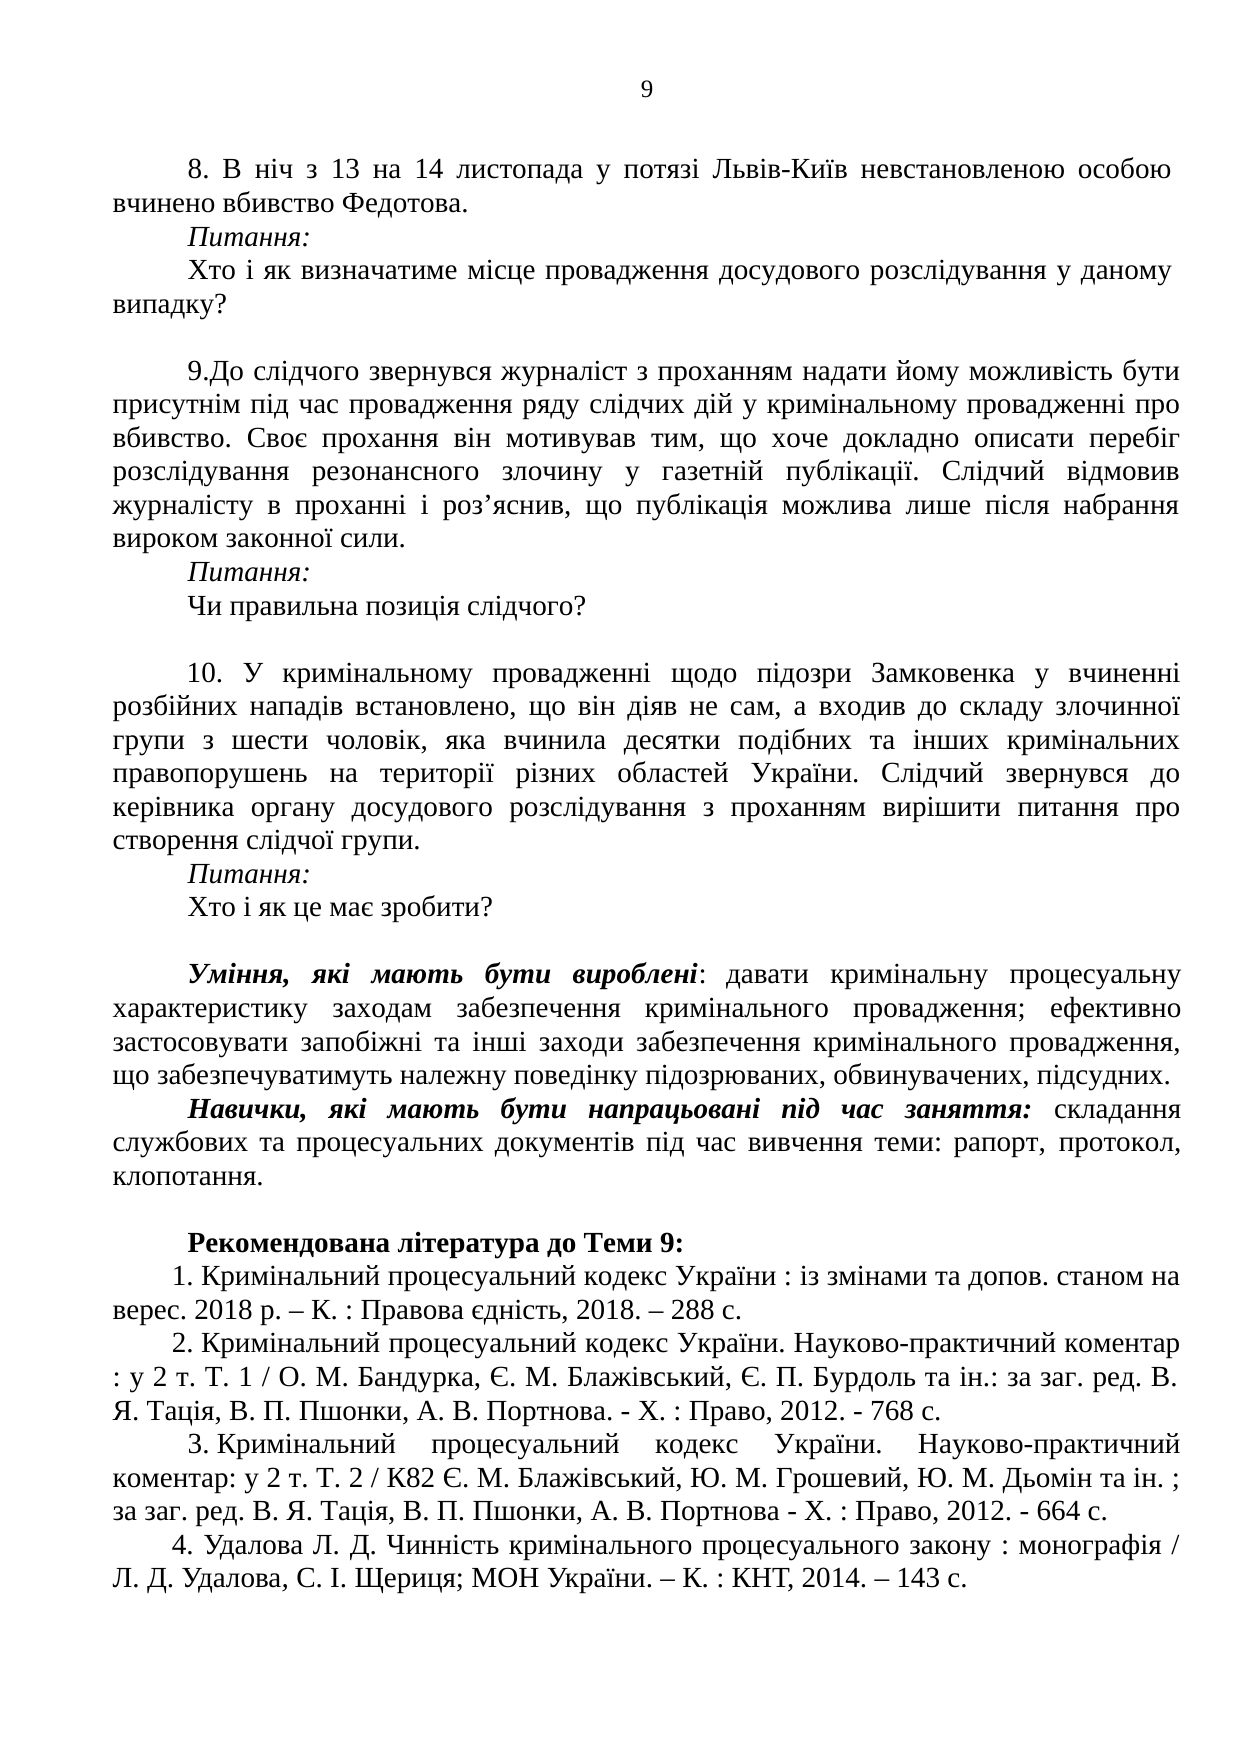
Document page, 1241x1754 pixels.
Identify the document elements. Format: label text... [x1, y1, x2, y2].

text Уміння, які мають бути вироблені: давати кримінальну процесуальну характеристику заходам забезпечення кримінального провадження; ефективно застосовувати запобіжні та інші заходи забезпечення кримінального провадження, що забезпечуватимуть належну поведінку підозрюваних, обвинувачених, підсудних. [112, 957, 1181, 1091]
text 4. Удалова Л. Д. Чинність кримінального процесуального закону : монографія / Л. Д. Удалова, С. І. Щериця; МОН України. – К. : КНТ, 2014. – 143 с. [112, 1527, 1181, 1594]
text Питання: [112, 554, 1181, 588]
text 1. Кримінальний процесуальний кодекс України : із змінами та допов. станом на верес. 2018 р. – К. : Правова єдність, 2018. – 288 с. [112, 1258, 1181, 1326]
text Навички, які мають бути напрацьовані під час заняття: складання службових та процесуальних документів під час вивчення теми: рапорт, протокол, клопотання. [112, 1091, 1181, 1191]
text Рекомендована література до Теми 9: [112, 1225, 1181, 1258]
text Питання: [112, 856, 1181, 889]
text 2. Кримінальний процесуальний кодекс України. Науково-практичний коментар : у 2 т. Т. 1 / О. М. Бандурка, Є. М. Блажівський, Є. П. Бурдоль та ін.: за заг. ред. В. Я. Тація, В. П. Пшонки, А. В. Портнова. - X. : Право, 2012. - 768 с. [112, 1326, 1181, 1426]
text 10. У кримінальному провадженні щодо підозри Замковенка у вчиненні розбійних нападів встановлено, що він діяв не сам, а входив до складу злочинної групи з шести чоловік, яка вчинила десятки подібних та інших кримінальних правопорушень на території різних областей України. Слідчий звернувся до керівника органу досудового розслідування з проханням вирішити питання про створення слідчої групи. [112, 655, 1181, 856]
text Чи правильна позиція слідчого? [142, 588, 1181, 621]
text 8. В ніч з 13 на 14 листопада у потязі Львів-Київ невстановленою особою вчинено вбивство Федотова. [112, 152, 1173, 219]
text Питання: [112, 219, 1181, 252]
text 3. Кримінальний процесуальний кодекс України. Науково-практичний коментар: у 2 т. Т. 2 / К82 Є. М. Блажівський, Ю. М. Грошевий, Ю. М. Дьомін та ін. ; за заг. ред. В. Я. Тація, В. П. Пшонки, А. В. Портнова - X. : Право, 2012. - 664 с. [112, 1426, 1181, 1527]
text Хто і як це має зробити? [142, 889, 1181, 923]
text Хто і як визначатиме місце провадження досудового розслідування у даному випадку? [112, 252, 1173, 319]
text 9.До слідчого звернувся журналіст з проханням надати йому можливість бути присутнім під час провадження ряду слідчих дій у кримінальному провадженні про вбивство. Своє прохання він мотивував тим, що хоче докладно описати перебіг розслідування резонансного злочину у газетній публікації. Слідчий відмовив журналісту в проханні і роз’яснив, що публікація можлива лише після набрання вироком законної сили. [112, 353, 1181, 554]
